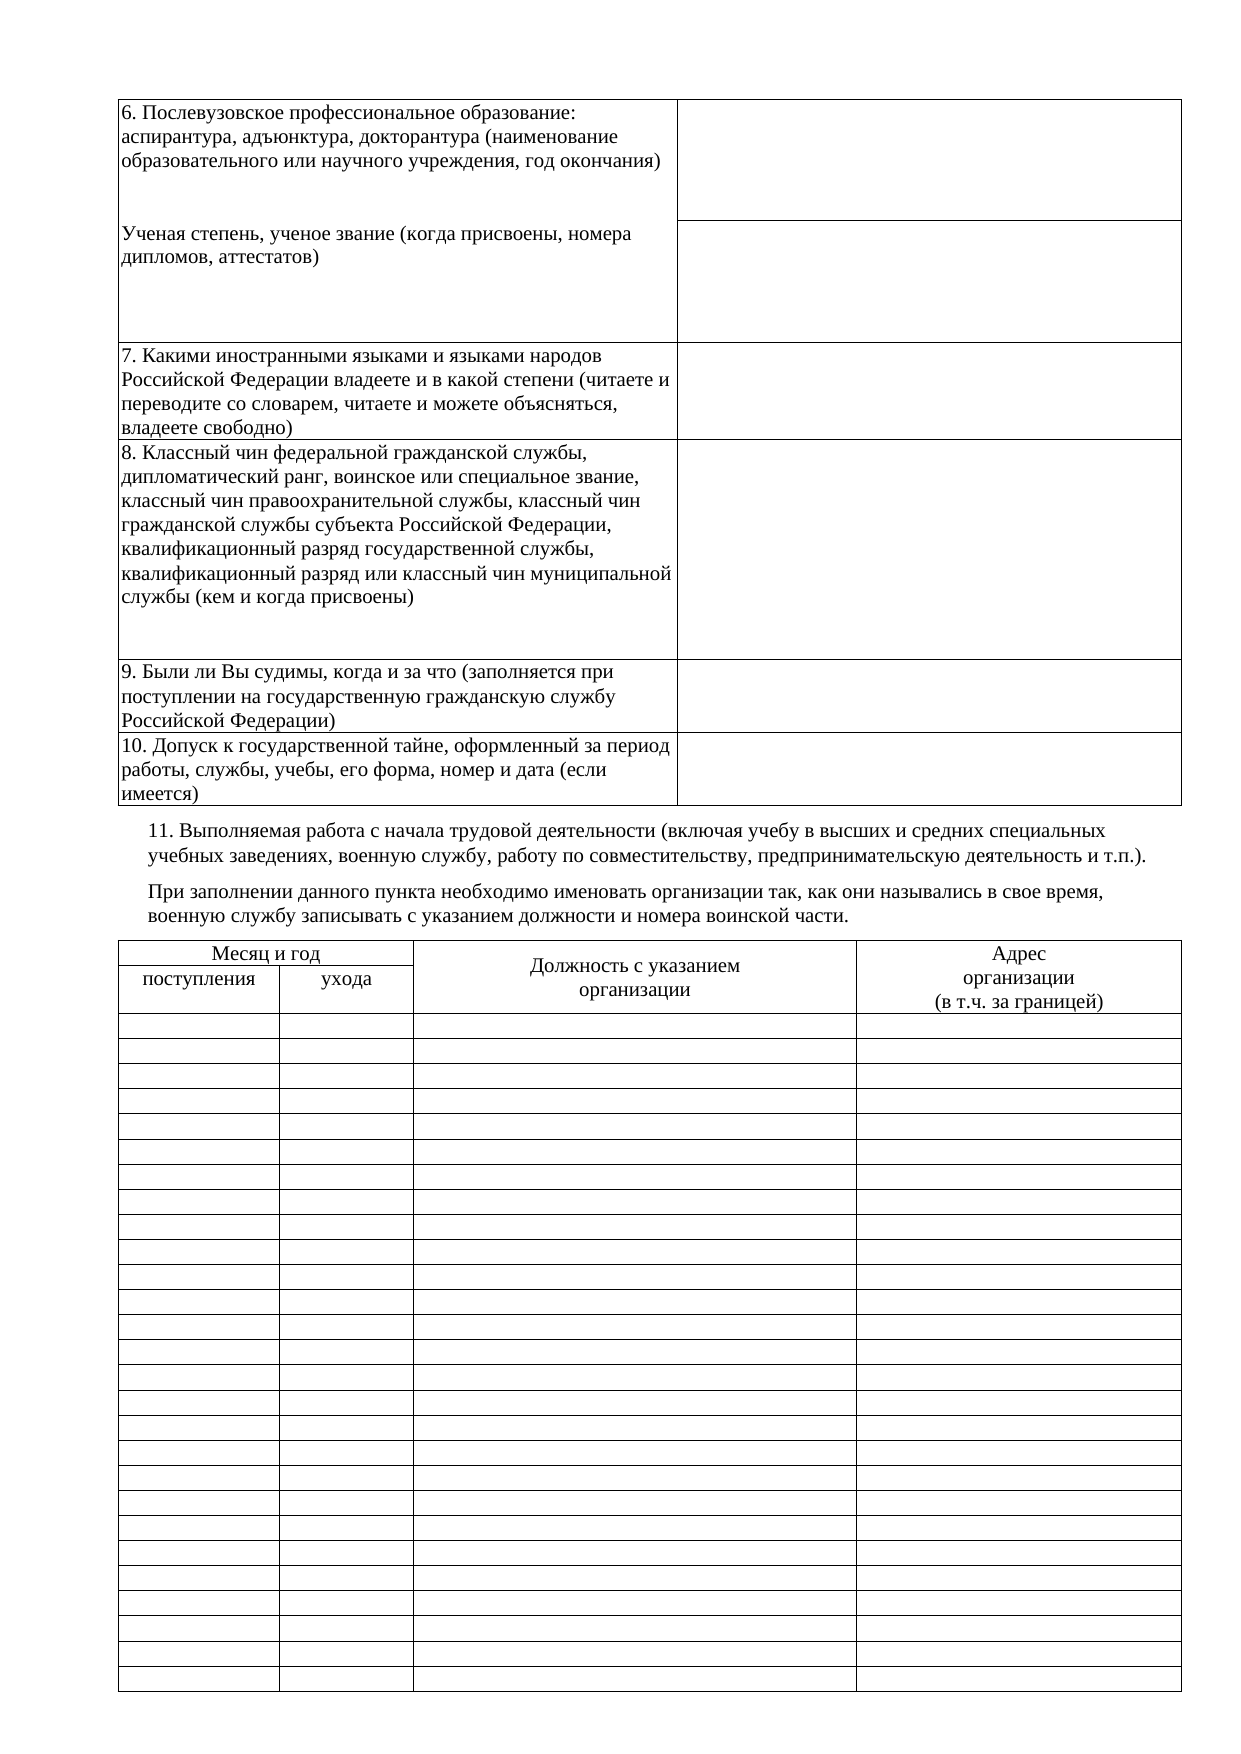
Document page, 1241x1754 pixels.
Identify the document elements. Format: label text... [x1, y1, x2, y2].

table_cell [119, 1340, 279, 1364]
table_cell [414, 1089, 856, 1113]
table_cell [857, 1591, 1181, 1615]
table_cell [119, 1114, 279, 1138]
table_cell [414, 1441, 856, 1465]
table_cell [280, 1566, 413, 1590]
table_cell [119, 1290, 279, 1314]
table_cell [119, 1190, 279, 1214]
table_cell [280, 1391, 413, 1414]
table_cell [414, 1541, 856, 1565]
table_cell [280, 1516, 413, 1540]
table_cell [857, 1365, 1181, 1389]
table_cell [280, 1491, 413, 1515]
table_cell [119, 1089, 279, 1113]
table_cell [857, 1064, 1181, 1088]
table_cell [678, 221, 1181, 342]
text При заполнении данного пункта необходимо именовать организации так, как они назывались в свое время, военную службу записывать с указанием должности и номера воинской части. [148, 879, 1152, 927]
table_cell [280, 1089, 413, 1113]
table_cell [414, 1265, 856, 1289]
table_cell [857, 1441, 1181, 1465]
table_cell [280, 1416, 413, 1440]
table_cell [857, 1165, 1181, 1189]
table_cell [119, 1039, 279, 1063]
table_cell [857, 1215, 1181, 1239]
table_cell [119, 1165, 279, 1189]
table_cell [280, 1466, 413, 1490]
table_cell [280, 1114, 413, 1138]
table_cell [119, 1642, 279, 1666]
table_cell [857, 1466, 1181, 1490]
table_cell [857, 1039, 1181, 1063]
table_cell [414, 1591, 856, 1615]
table_cell [857, 1290, 1181, 1314]
table_cell 8. Классный чин федеральной гражданской службы, дипломатический ранг, воинское или специальное звание, классный чин правоохранительной службы, классный чин гражданской службы субъекта Российской Федерации, квалификационный разряд государственной службы, квалификационный разряд или классный чин муниципальной службы (кем и когда присвоены) [119, 440, 677, 658]
table_cell [414, 1039, 856, 1063]
table_cell [119, 1516, 279, 1540]
table_cell [414, 1190, 856, 1214]
table_cell [414, 1014, 856, 1038]
table_cell ухода [280, 966, 413, 1013]
table_cell [280, 1340, 413, 1364]
table_cell [414, 1315, 856, 1339]
table_cell [280, 1039, 413, 1063]
table_cell [414, 1215, 856, 1239]
table_cell [857, 1667, 1181, 1691]
table_cell [119, 1140, 279, 1163]
table_cell [119, 1441, 279, 1465]
table_cell [857, 1642, 1181, 1666]
table_cell [678, 100, 1181, 220]
table_cell [119, 1215, 279, 1239]
table_cell [857, 1416, 1181, 1440]
table_cell [857, 1516, 1181, 1540]
table_cell [280, 1642, 413, 1666]
table_header Адрес организации (в т.ч. за границей) [857, 941, 1181, 1013]
table_cell [857, 1240, 1181, 1264]
table_cell [280, 1616, 413, 1641]
table_cell [280, 1140, 413, 1163]
table_cell [119, 1566, 279, 1590]
table_cell [280, 1441, 413, 1465]
table_cell [857, 1190, 1181, 1214]
table_cell [280, 1240, 413, 1264]
table_cell [857, 1014, 1181, 1038]
table_cell [119, 1616, 279, 1641]
table_cell [857, 1089, 1181, 1113]
table_cell [414, 1566, 856, 1590]
table_cell [678, 343, 1181, 439]
table_cell [857, 1265, 1181, 1289]
table_cell [678, 440, 1181, 658]
table_cell [119, 1064, 279, 1088]
table_cell [414, 1240, 856, 1264]
table_cell [119, 1541, 279, 1565]
table_cell [119, 1591, 279, 1615]
table_cell [678, 660, 1181, 732]
table_header Месяц и год [119, 941, 413, 965]
table_cell [280, 1165, 413, 1189]
table_cell [280, 1215, 413, 1239]
table_cell [280, 1290, 413, 1314]
table_cell [119, 1240, 279, 1264]
table_cell [857, 1391, 1181, 1414]
table_cell 7. Какими иностранными языками и языками народов Российской Федерации владеете и в какой степени (читаете и переводите со словарем, читаете и можете объясняться, владеете свободно) [119, 343, 677, 439]
table_cell [119, 1014, 279, 1038]
table_cell [414, 1416, 856, 1440]
table_cell [280, 1014, 413, 1038]
table_cell [414, 1667, 856, 1691]
table_cell [280, 1541, 413, 1565]
table_cell [119, 1466, 279, 1490]
table_cell [280, 1667, 413, 1691]
table_cell [414, 1391, 856, 1414]
table_cell [119, 1315, 279, 1339]
table_cell [857, 1140, 1181, 1163]
table_cell [280, 1064, 413, 1088]
table_cell [414, 1165, 856, 1189]
table_cell [414, 1516, 856, 1540]
table_header Должность с указанием организации [414, 941, 856, 1013]
table_cell [857, 1340, 1181, 1364]
table_cell [678, 733, 1181, 805]
table_cell [857, 1566, 1181, 1590]
table_cell 9. Были ли Вы судимы, когда и за что (заполняется при поступлении на государственную гражданскую службу Российской Федерации) [119, 660, 677, 732]
table_cell [414, 1290, 856, 1314]
text 11. Выполняемая работа с начала трудовой деятельности (включая учебу в высших и средних специальных учебных заведениях, военную службу, работу по совместительству, предпринимательскую деятельность и т.п.). [148, 818, 1152, 867]
table_cell [414, 1491, 856, 1515]
table_cell [119, 1365, 279, 1389]
table_cell [857, 1616, 1181, 1641]
table_cell [280, 1190, 413, 1214]
table_cell [414, 1466, 856, 1490]
table_cell [414, 1642, 856, 1666]
table_cell [857, 1114, 1181, 1138]
table_cell [414, 1616, 856, 1641]
table_cell поступления [119, 966, 279, 1013]
table_cell [414, 1365, 856, 1389]
table_cell [119, 1391, 279, 1414]
table_cell [414, 1340, 856, 1364]
table_cell 10. Допуск к государственной тайне, оформленный за период работы, службы, учебы, его форма, номер и дата (если имеется) [119, 733, 677, 805]
table_cell [119, 1491, 279, 1515]
table_cell 6. Послевузовское профессиональное образование: аспирантура, адъюнктура, докторантура (наименование образовательного или научного учреждения, год окончания) Ученая степень, ученое звание (когда присвоены, номера дипломов, аттестатов) [119, 100, 677, 342]
table_cell [280, 1591, 413, 1615]
table_cell [857, 1491, 1181, 1515]
table_cell [414, 1114, 856, 1138]
table_cell [414, 1140, 856, 1163]
table_cell [119, 1667, 279, 1691]
table_cell [280, 1315, 413, 1339]
table_cell [280, 1365, 413, 1389]
table_cell [857, 1541, 1181, 1565]
table_cell [119, 1416, 279, 1440]
table_cell [280, 1265, 413, 1289]
table_cell [119, 1265, 279, 1289]
table_cell [414, 1064, 856, 1088]
table_cell [857, 1315, 1181, 1339]
